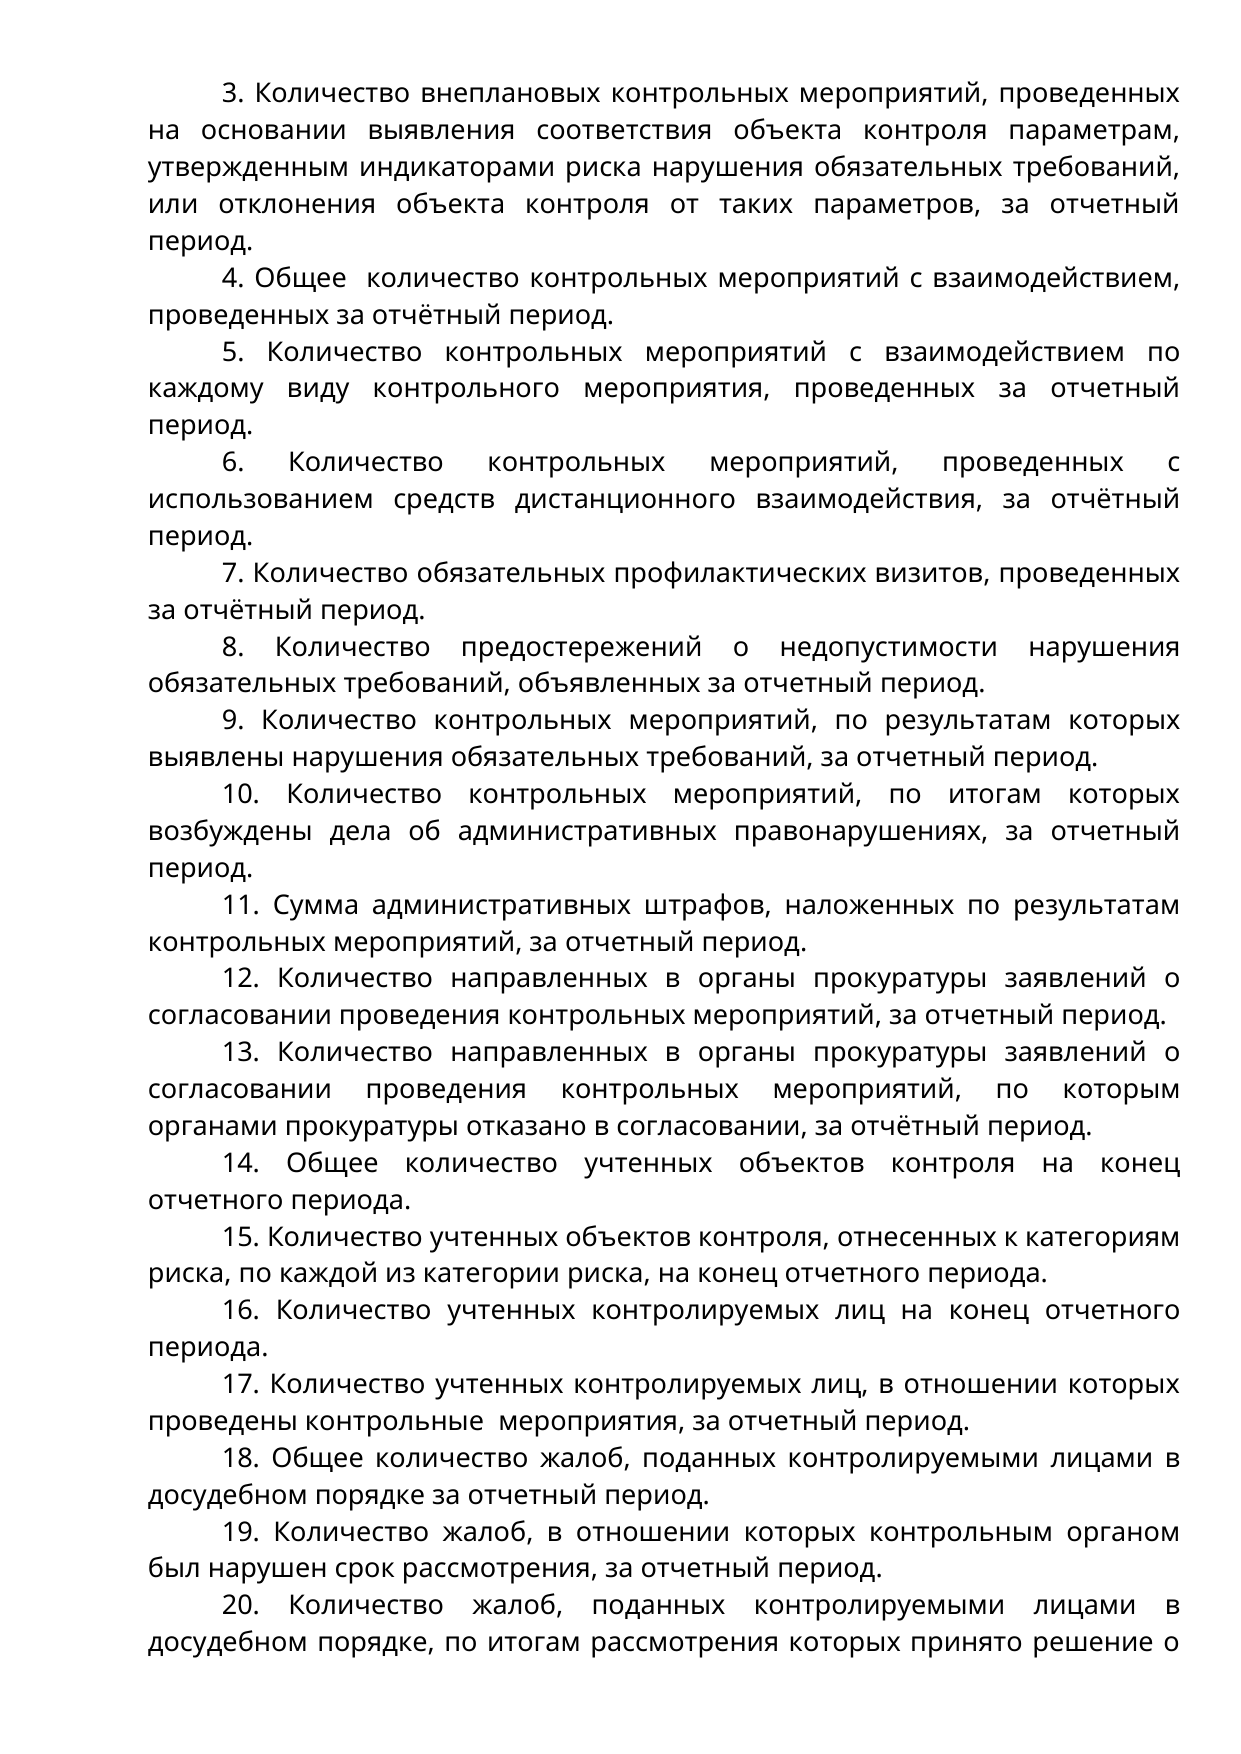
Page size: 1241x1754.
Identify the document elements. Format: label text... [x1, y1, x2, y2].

text 6. Количество контрольных мероприятий, проведенных с использованием средств дистанционного взаимодействия, за отчётный период. [148, 443, 1181, 553]
text 9. Количество контрольных мероприятий, по результатам которых выявлены нарушения обязательных требований, за отчетный период. [148, 701, 1181, 774]
text 15. Количество учтенных объектов контроля, отнесенных к категориям риска, по каждой из категории риска, на конец отчетного периода. [148, 1217, 1181, 1291]
text 18. Общее количество жалоб, поданных контролируемыми лицами в досудебном порядке за отчетный период. [148, 1438, 1181, 1512]
text 5. Количество контрольных мероприятий с взаимодействием по каждому виду контрольного мероприятия, проведенных за отчетный период. [148, 332, 1181, 443]
text 11. Сумма административных штрафов, наложенных по результатам контрольных мероприятий, за отчетный период. [148, 885, 1181, 959]
text 7. Количество обязательных профилактических визитов, проведенных за отчётный период. [148, 553, 1181, 627]
text 8. Количество предостережений о недопустимости нарушения обязательных требований, объявленных за отчетный период. [148, 627, 1181, 701]
text 14. Общее количество учтенных объектов контроля на конец отчетного периода. [148, 1143, 1181, 1217]
text 16. Количество учтенных контролируемых лиц на конец отчетного периода. [148, 1291, 1181, 1364]
text 4. Общее количество контрольных мероприятий с взаимодействием, проведенных за отчётный период. [148, 258, 1181, 332]
text 13. Количество направленных в органы прокуратуры заявлений о согласовании проведения контрольных мероприятий, по которым органами прокуратуры отказано в согласовании, за отчётный период. [148, 1033, 1181, 1143]
text 12. Количество направленных в органы прокуратуры заявлений о согласовании проведения контрольных мероприятий, за отчетный период. [148, 959, 1181, 1033]
text 3. Количество внеплановых контрольных мероприятий, проведенных на основании выявления соответствия объекта контроля параметрам, утвержденным индикаторами риска нарушения обязательных требований, или отклонения объекта контроля от таких параметров, за отчетный период. [148, 74, 1181, 258]
text 19. Количество жалоб, в отношении которых контрольным органом был нарушен срок рассмотрения, за отчетный период. [148, 1512, 1181, 1586]
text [148, 1586, 1181, 1659]
text 10. Количество контрольных мероприятий, по итогам которых возбуждены дела об административных правонарушениях, за отчетный период. [148, 774, 1181, 885]
text 17. Количество учтенных контролируемых лиц, в отношении которых проведены контрольные мероприятия, за отчетный период. [148, 1364, 1181, 1438]
